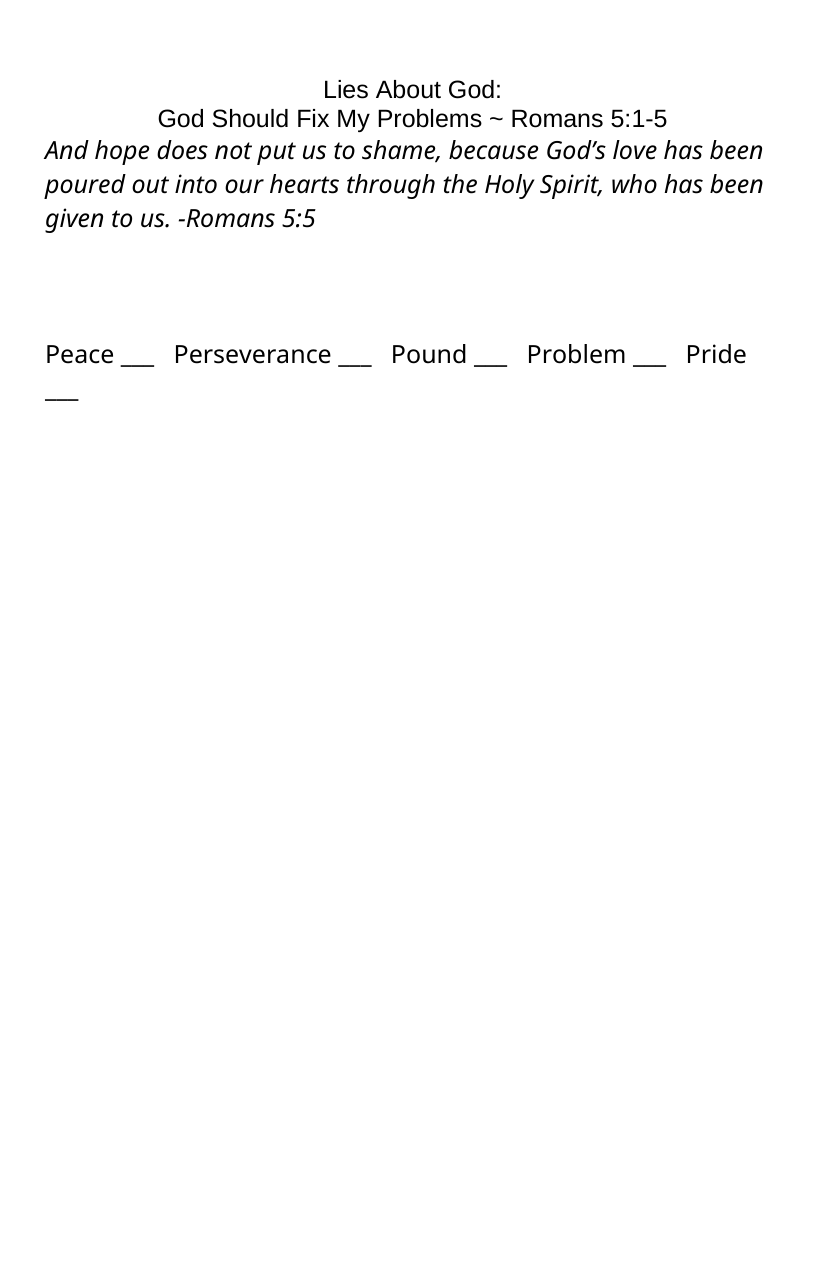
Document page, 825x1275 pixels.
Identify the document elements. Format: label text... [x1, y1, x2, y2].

text Peace ___ Perseverance ___ Pound ___ Problem ___ Pride ___ [45, 337, 780, 405]
text And hope does not put us to shame, because God’s love has been poured out into our hearts through the Holy Spirit, who has been given to us. -Romans 5:5 [45, 132, 780, 235]
